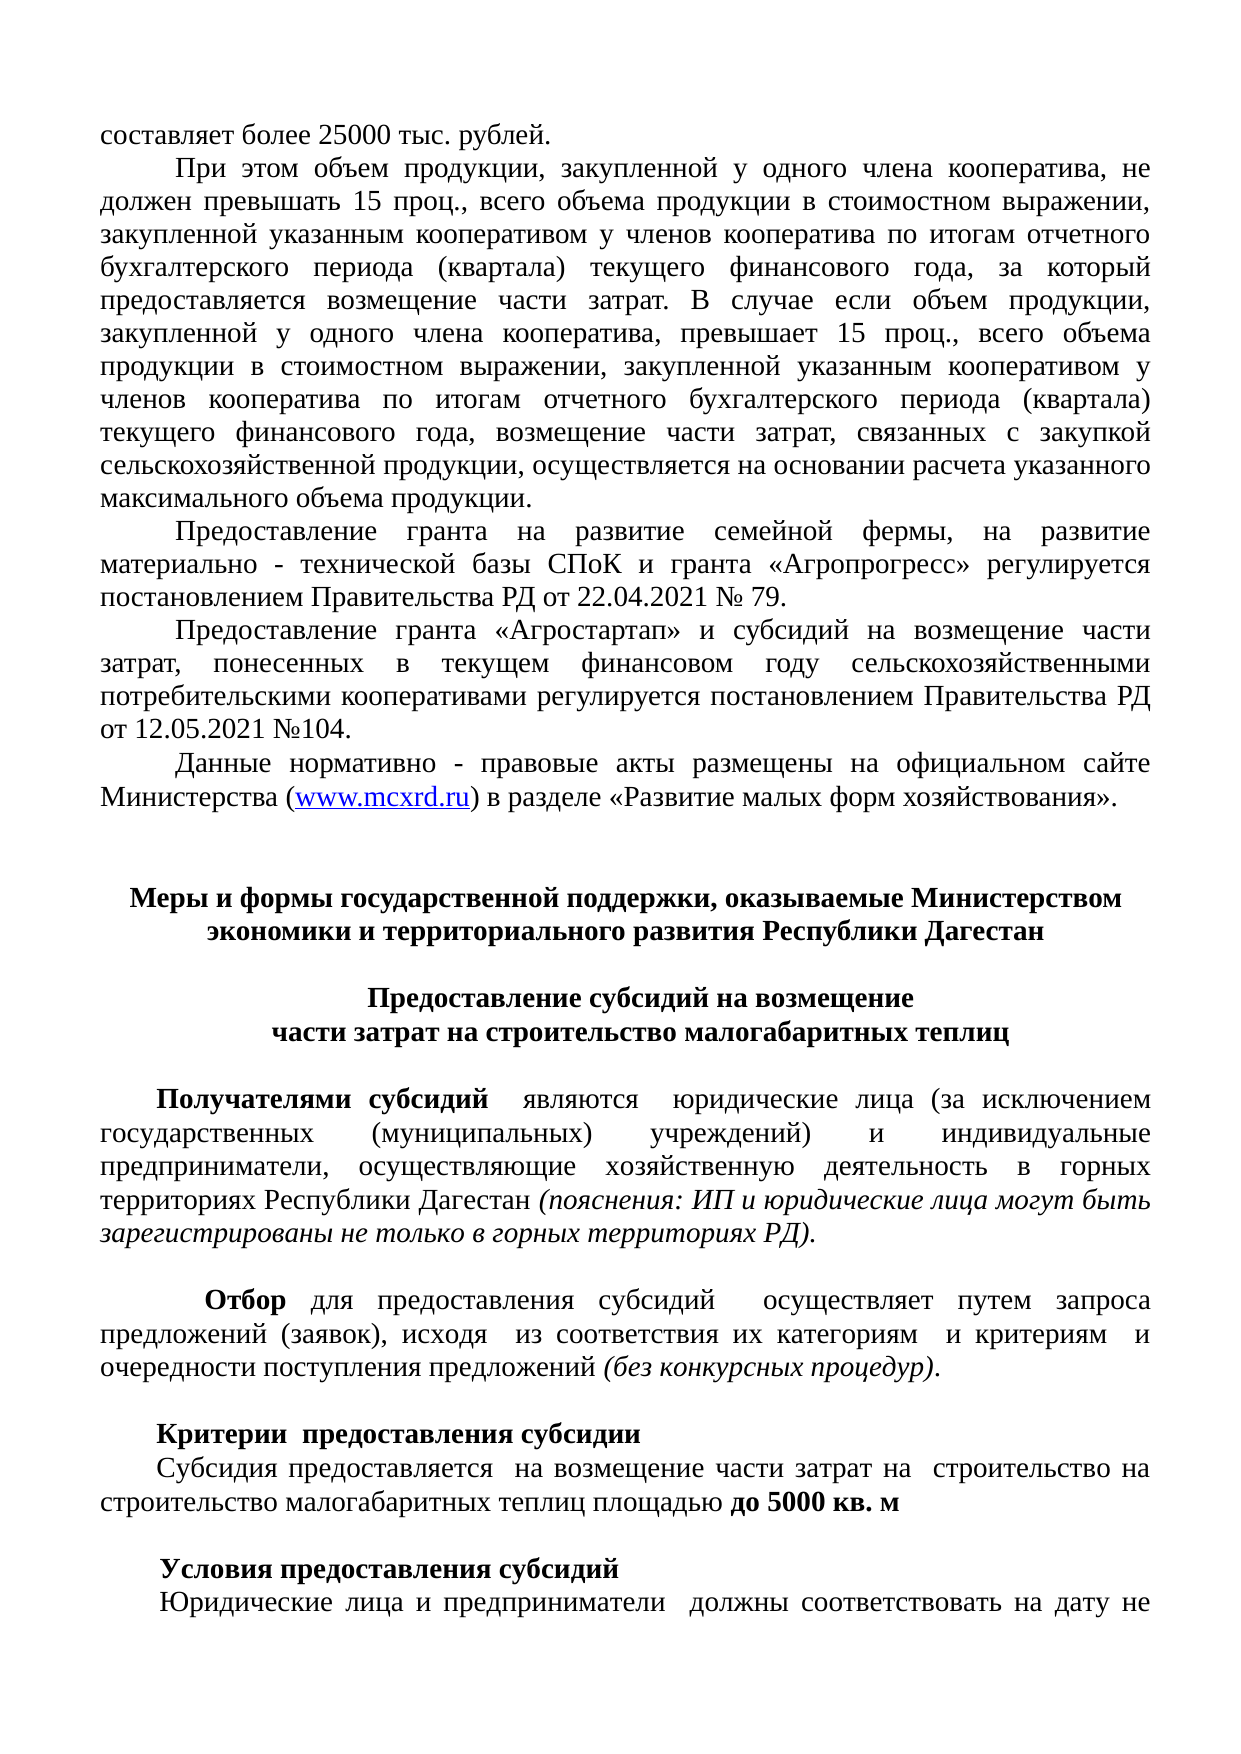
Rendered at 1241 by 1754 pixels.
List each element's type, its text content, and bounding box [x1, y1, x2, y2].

text Предоставление субсидий на возмещение [100, 981, 1181, 1014]
text части затрат на строительство малогабаритных теплиц [100, 1014, 1181, 1048]
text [100, 118, 1152, 151]
text Данные нормативно - правовые акты размещены на официальном сайте Министерства (www.mcxrd.ru) в разделе «Развитие малых форм хозяйствования». [100, 746, 1152, 813]
text Отбор для предоставления субсидий осуществляет путем запроса предложений (заявок), исходя из соответствия их категориям и критериям и очередности поступления предложений (без конкурсных процедур). [100, 1282, 1152, 1383]
text Предоставление гранта на развитие семейной фермы, на развитие материально - технической базы СПоК и гранта «Агропрогресс» регулируется постановлением Правительства РД от 22.04.2021 № 79. [100, 514, 1152, 613]
title Условия предоставления субсидий [100, 1551, 1152, 1584]
text Критерии предоставления субсидии [100, 1417, 1152, 1450]
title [100, 1584, 1152, 1618]
text Меры и формы государственной поддержки, оказываемые Министерством экономики и территориального развития Республики Дагестан [100, 880, 1152, 947]
text При этом объем продукции, закупленной у одного члена кооператива, не должен превышать 15 проц., всего объема продукции в стоимостном выражении, закупленной указанным кооперативом у членов кооператива по итогам отчетного бухгалтерского периода (квартала) текущего финансового года, за который предоставляется возмещение части затрат. В случае если объем продукции, закупленной у одного члена кооператива, превышает 15 проц., всего объема продукции в стоимостном выражении, закупленной указанным кооперативом у членов кооператива по итогам отчетного бухгалтерского периода (квартала) текущего финансового года, возмещение части затрат, связанных с закупкой сельскохозяйственной продукции, осуществляется на основании расчета указанного максимального объема продукции. [100, 151, 1152, 514]
text Субсидия предоставляется на возмещение части затрат на строительство на строительство малогабаритных теплиц площадью до 5000 кв. м [100, 1450, 1152, 1517]
text Предоставление гранта «Агростартап» и субсидий на возмещение части затрат, понесенных в текущем финансовом году сельскохозяйственными потребительскими кооперативами регулируется постановлением Правительства РД от 12.05.2021 №104. [100, 613, 1152, 746]
text Получателями субсидий являются юридические лица (за исключением государственных (муниципальных) учреждений) и индивидуальные предприниматели, осуществляющие хозяйственную деятельность в горных территориях Республики Дагестан (пояснения: ИП и юридические лица могут быть зарегистрированы не только в горных территориях РД). [100, 1081, 1152, 1249]
